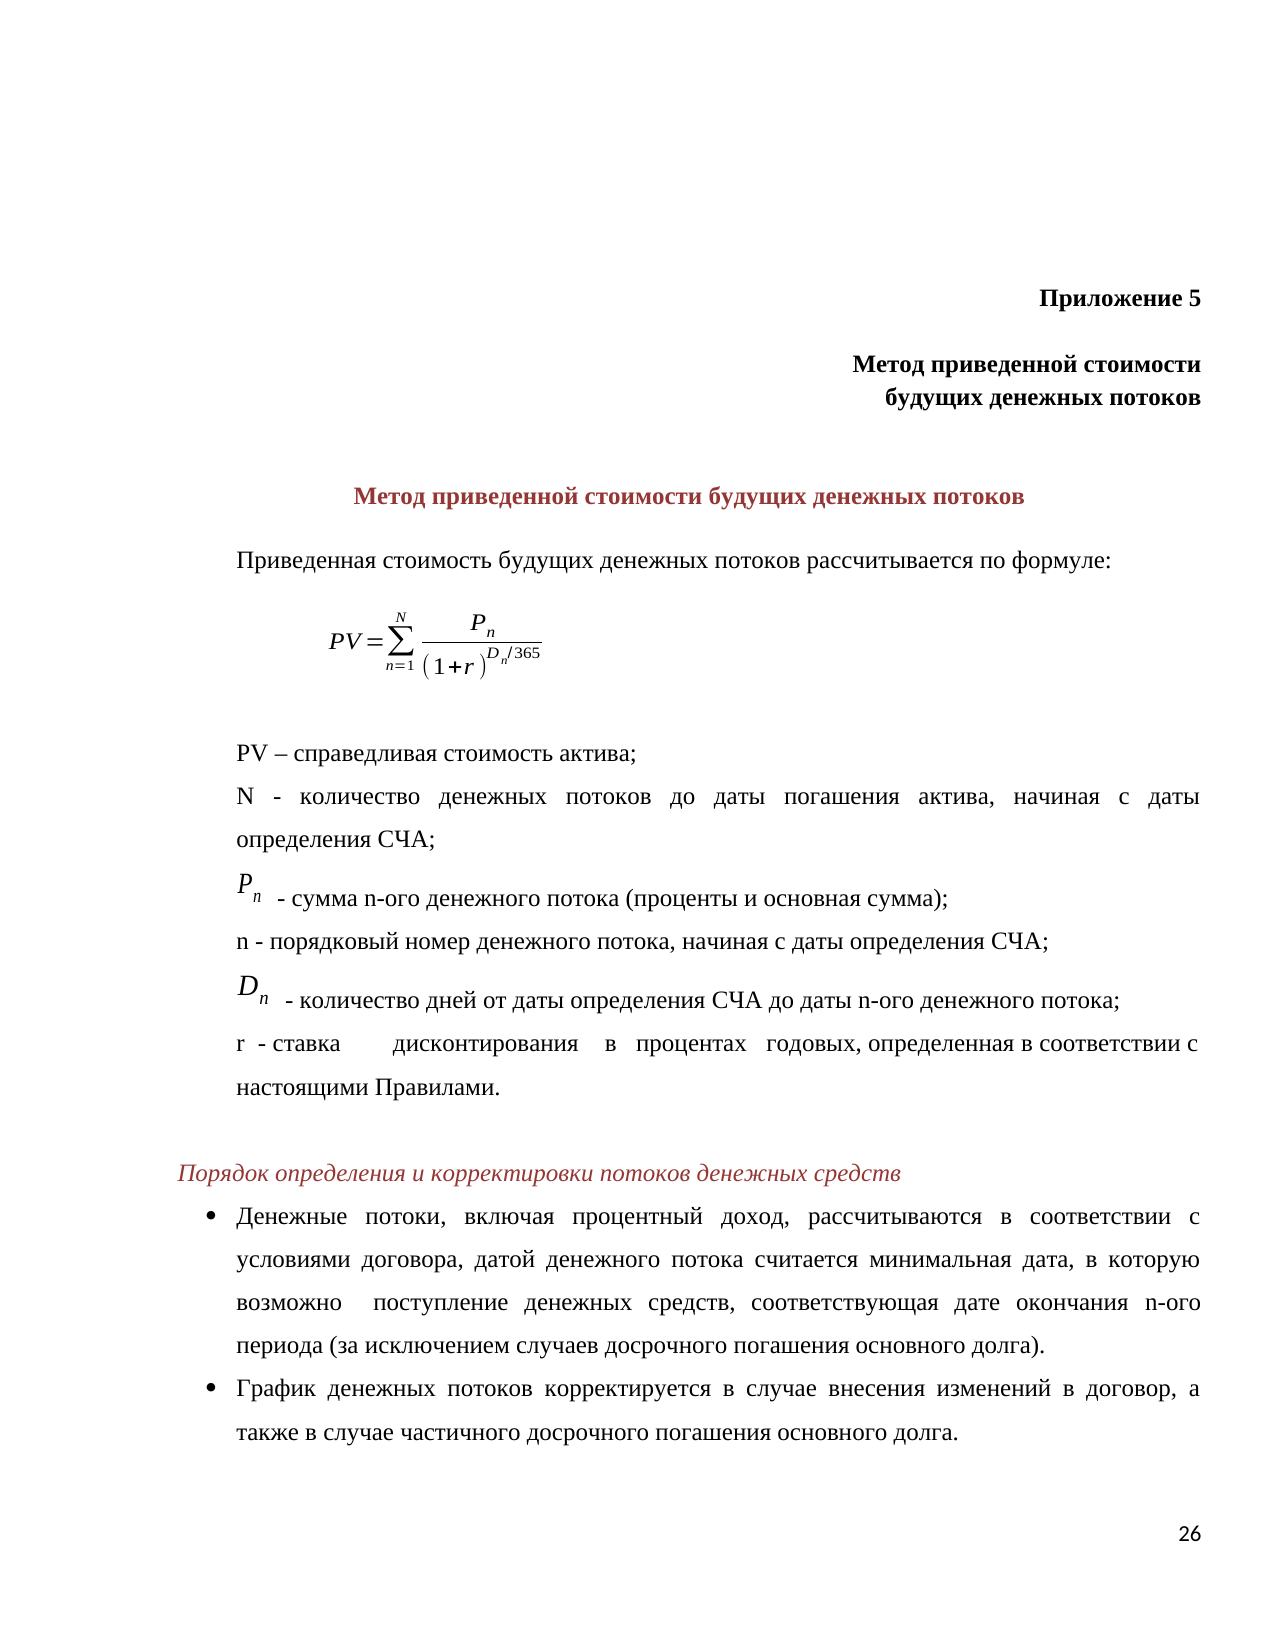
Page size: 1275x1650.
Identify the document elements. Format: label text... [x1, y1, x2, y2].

list График денежных потоков корректируется в случае внесения изменений в договор, а также в случае частичного досрочного погашения основного долга. [207, 1373, 1201, 1445]
list r - ставка дисконтирования в процентах годовых, определенная в соответствии с настоящими Правилами. [236, 1028, 1201, 1100]
text Метод приведенной стоимости будущих денежных потоков [177, 481, 1201, 510]
list PV – справедливая стоимость актива; [236, 738, 1201, 767]
list - сумма n-ого денежного потока (проценты и основная сумма); [236, 868, 1201, 912]
text Метод приведенной стоимости [177, 349, 1201, 378]
text будущих денежных потоков [177, 382, 1201, 411]
text Приведенная стоимость будущих денежных потоков рассчитывается по формуле: [177, 545, 1201, 574]
text Приложение 5 [177, 283, 1201, 312]
list - количество дней от даты определения СЧА до даты n-ого денежного потока; [236, 969, 1201, 1014]
list Денежные потоки, включая процентный доход, рассчитываются в соответствии с условиями договора, датой денежного потока считается минимальная дата, в которую возможно поступление денежных средств, соответствующая дате окончания n-ого периода (за исключением случаев досрочного погашения основного долга). [207, 1201, 1201, 1359]
list Порядок определения и корректировки потоков денежных средств [177, 1158, 1201, 1187]
list n - порядковый номер денежного потока, начиная с даты определения СЧА; [236, 926, 1201, 955]
list N - количество денежных потоков до даты погашения актива, начиная с даты определения СЧА; [236, 781, 1201, 853]
